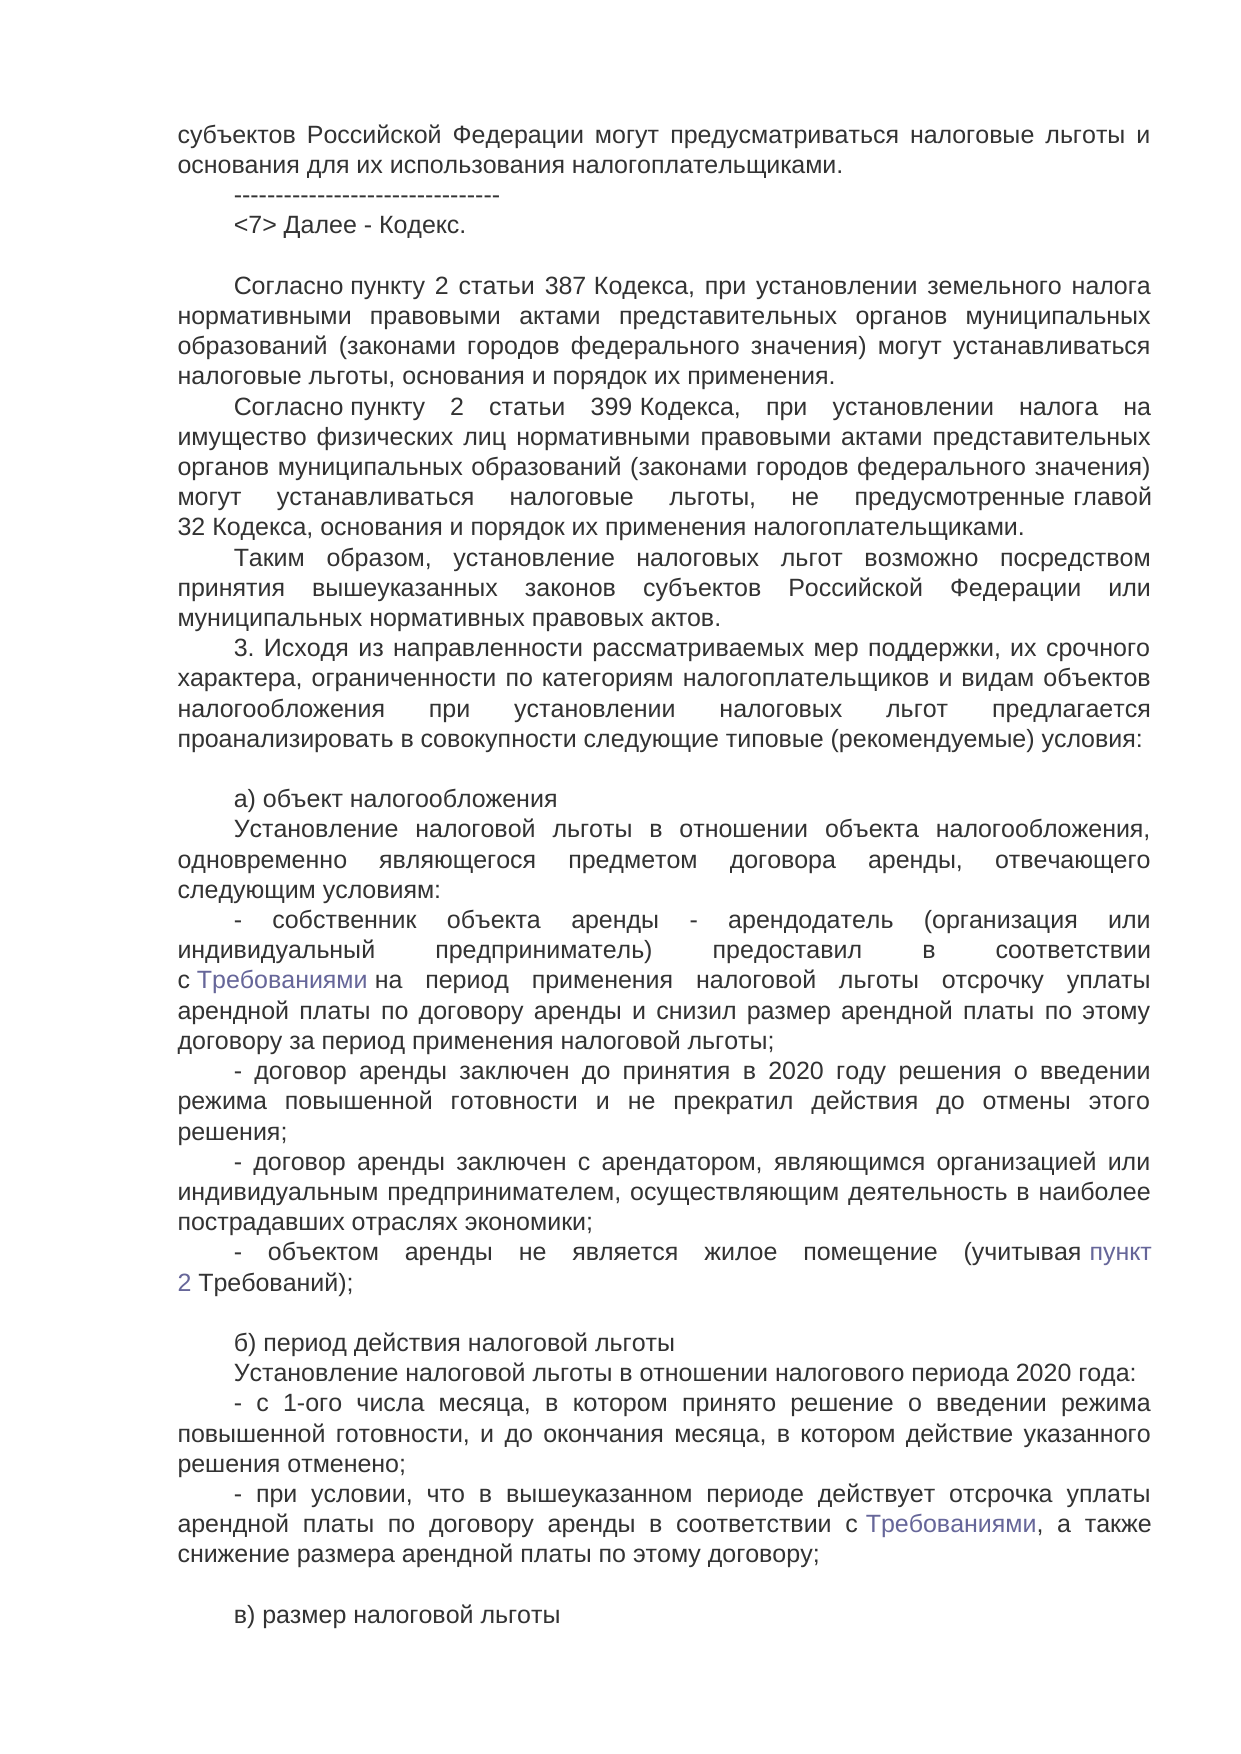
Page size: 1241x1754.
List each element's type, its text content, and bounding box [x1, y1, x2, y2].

text Согласно пункту 2 статьи 399 Кодекса, при установлении налога на имущество физических лиц нормативными правовыми актами представительных органов муниципальных образований (законами городов федерального значения) могут устанавливаться налоговые льготы, не предусмотренные главой 32 Кодекса, основания и порядок их применения налогоплательщиками. [177, 390, 1152, 541]
text - собственник объекта аренды - арендодатель (организация или индивидуальный предприниматель) предоставил в соответствии с Требованиями на период применения налоговой льготы отсрочку уплаты арендной платы по договору аренды и снизил размер арендной платы по этому договору за период применения налоговой льготы; [177, 903, 1152, 1054]
text - объектом аренды не является жилое помещение (учитывая пункт 2 Требований); [177, 1236, 1152, 1296]
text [177, 118, 1152, 178]
text - договор аренды заключен с арендатором, являющимся организацией или индивидуальным предпринимателем, осуществляющим деятельность в наиболее пострадавших отраслях экономики; [177, 1145, 1152, 1236]
text Установление налоговой льготы в отношении объекта налогообложения, одновременно являющегося предметом договора аренды, отвечающего следующим условиям: [177, 813, 1152, 903]
text Согласно пункту 2 статьи 387 Кодекса, при установлении земельного налога нормативными правовыми актами представительных органов муниципальных образований (законами городов федерального значения) могут устанавливаться налоговые льготы, основания и порядок их применения. [177, 269, 1152, 390]
text б) период действия налоговой льготы [177, 1326, 1152, 1357]
text <7> Далее - Кодекс. [177, 209, 1152, 239]
text - при условии, что в вышеуказанном периоде действует отсрочка уплаты арендной платы по договору аренды в соответствии с Требованиями, а также снижение размера арендной платы по этому договору; [177, 1477, 1152, 1568]
text Установление налоговой льготы в отношении налогового периода 2020 года: [177, 1357, 1152, 1387]
text в) размер налоговой льготы [177, 1598, 1152, 1628]
text - с 1-ого числа месяца, в котором принято решение о введении режима повышенной готовности, и до окончания месяца, в котором действие указанного решения отменено; [177, 1387, 1152, 1477]
text -------------------------------- [177, 178, 1152, 209]
text - договор аренды заключен до принятия в 2020 году решения о введении режима повышенной готовности и не прекратил действия до отмены этого решения; [177, 1054, 1152, 1145]
text Таким образом, установление налоговых льгот возможно посредством принятия вышеуказанных законов субъектов Российской Федерации или муниципальных нормативных правовых актов. [177, 541, 1152, 632]
text 3. Исходя из направленности рассматриваемых мер поддержки, их срочного характера, ограниченности по категориям налогоплательщиков и видам объектов налогообложения при установлении налоговых льгот предлагается проанализировать в совокупности следующие типовые (рекомендуемые) условия: [177, 632, 1152, 752]
text а) объект налогообложения [177, 783, 1152, 813]
